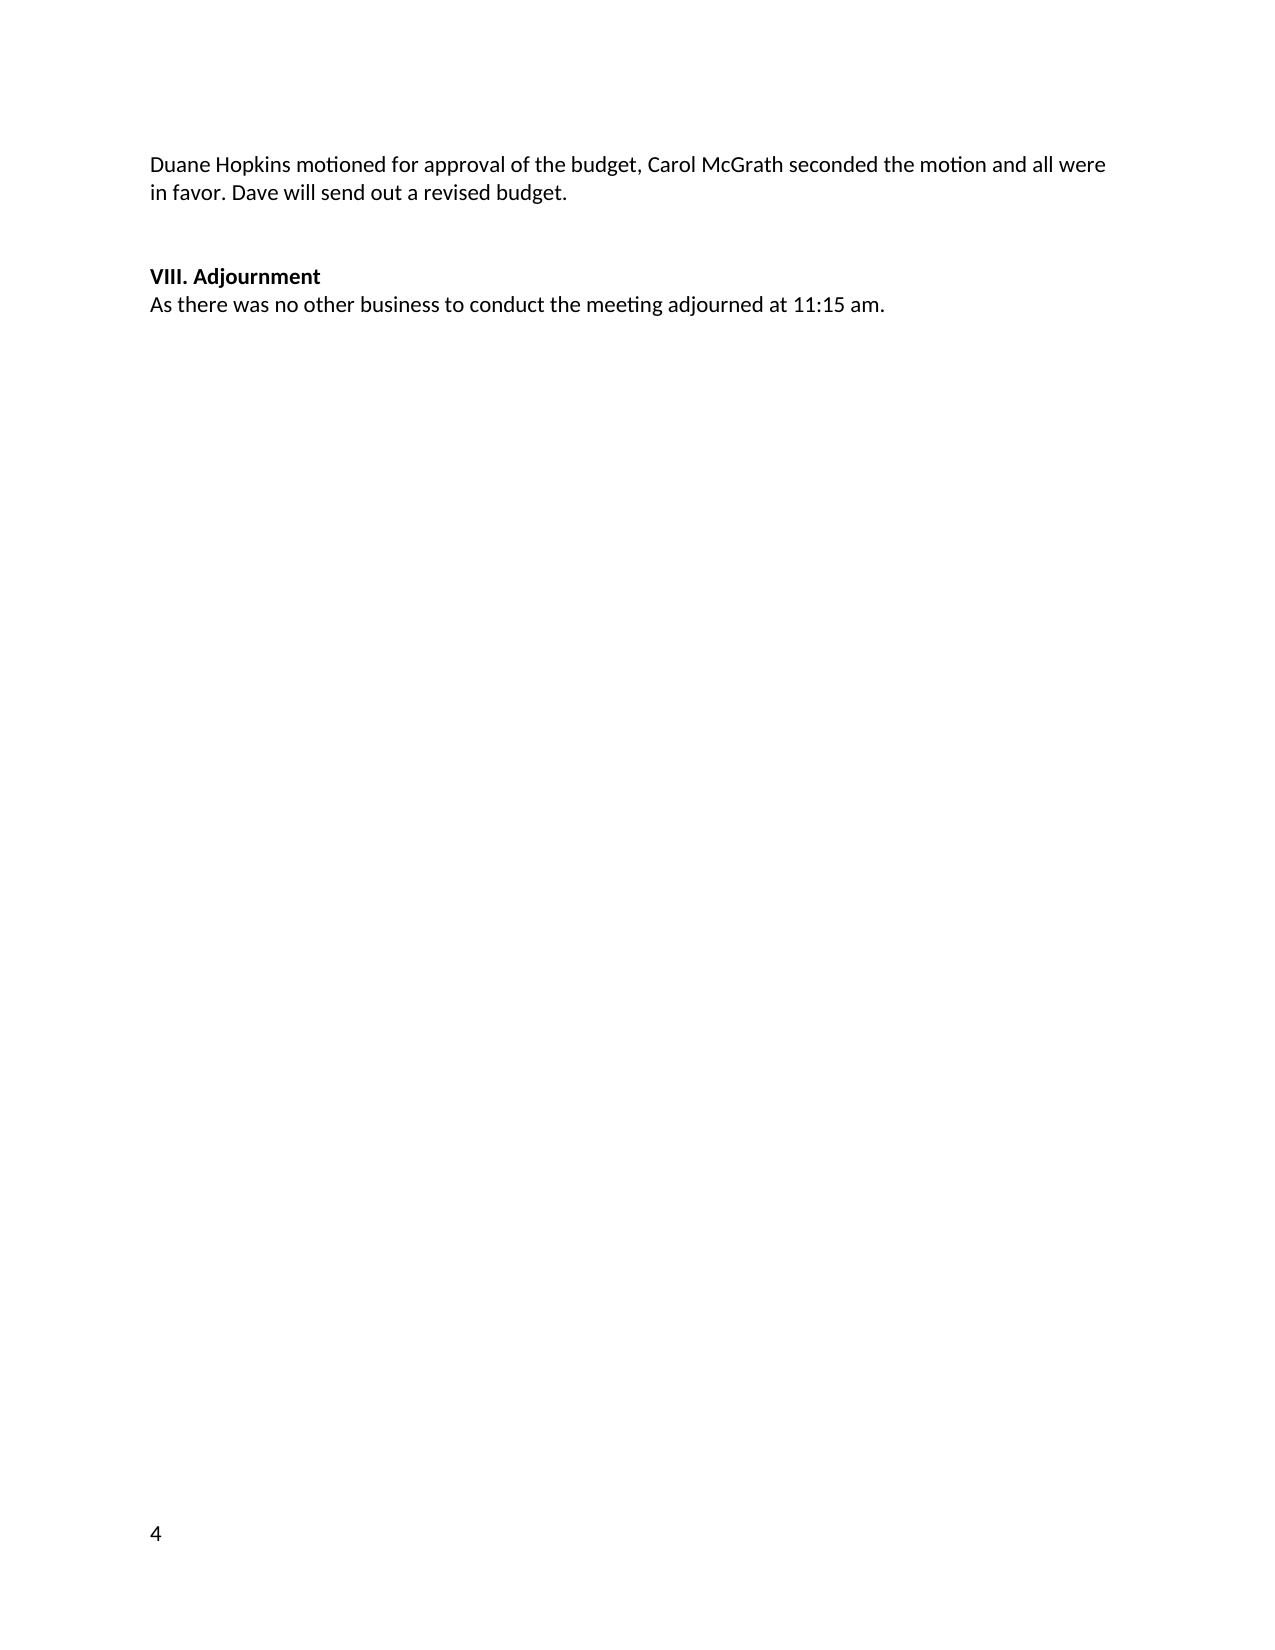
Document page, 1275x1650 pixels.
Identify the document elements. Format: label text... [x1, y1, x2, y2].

text VIII. Adjournment [150, 262, 1125, 290]
text Duane Hopkins motioned for approval of the budget, Carol McGrath seconded the motion and all were in favor. Dave will send out a revised budget. [150, 150, 1125, 206]
text As there was no other business to conduct the meeting adjourned at 11:15 am. [150, 290, 1125, 318]
